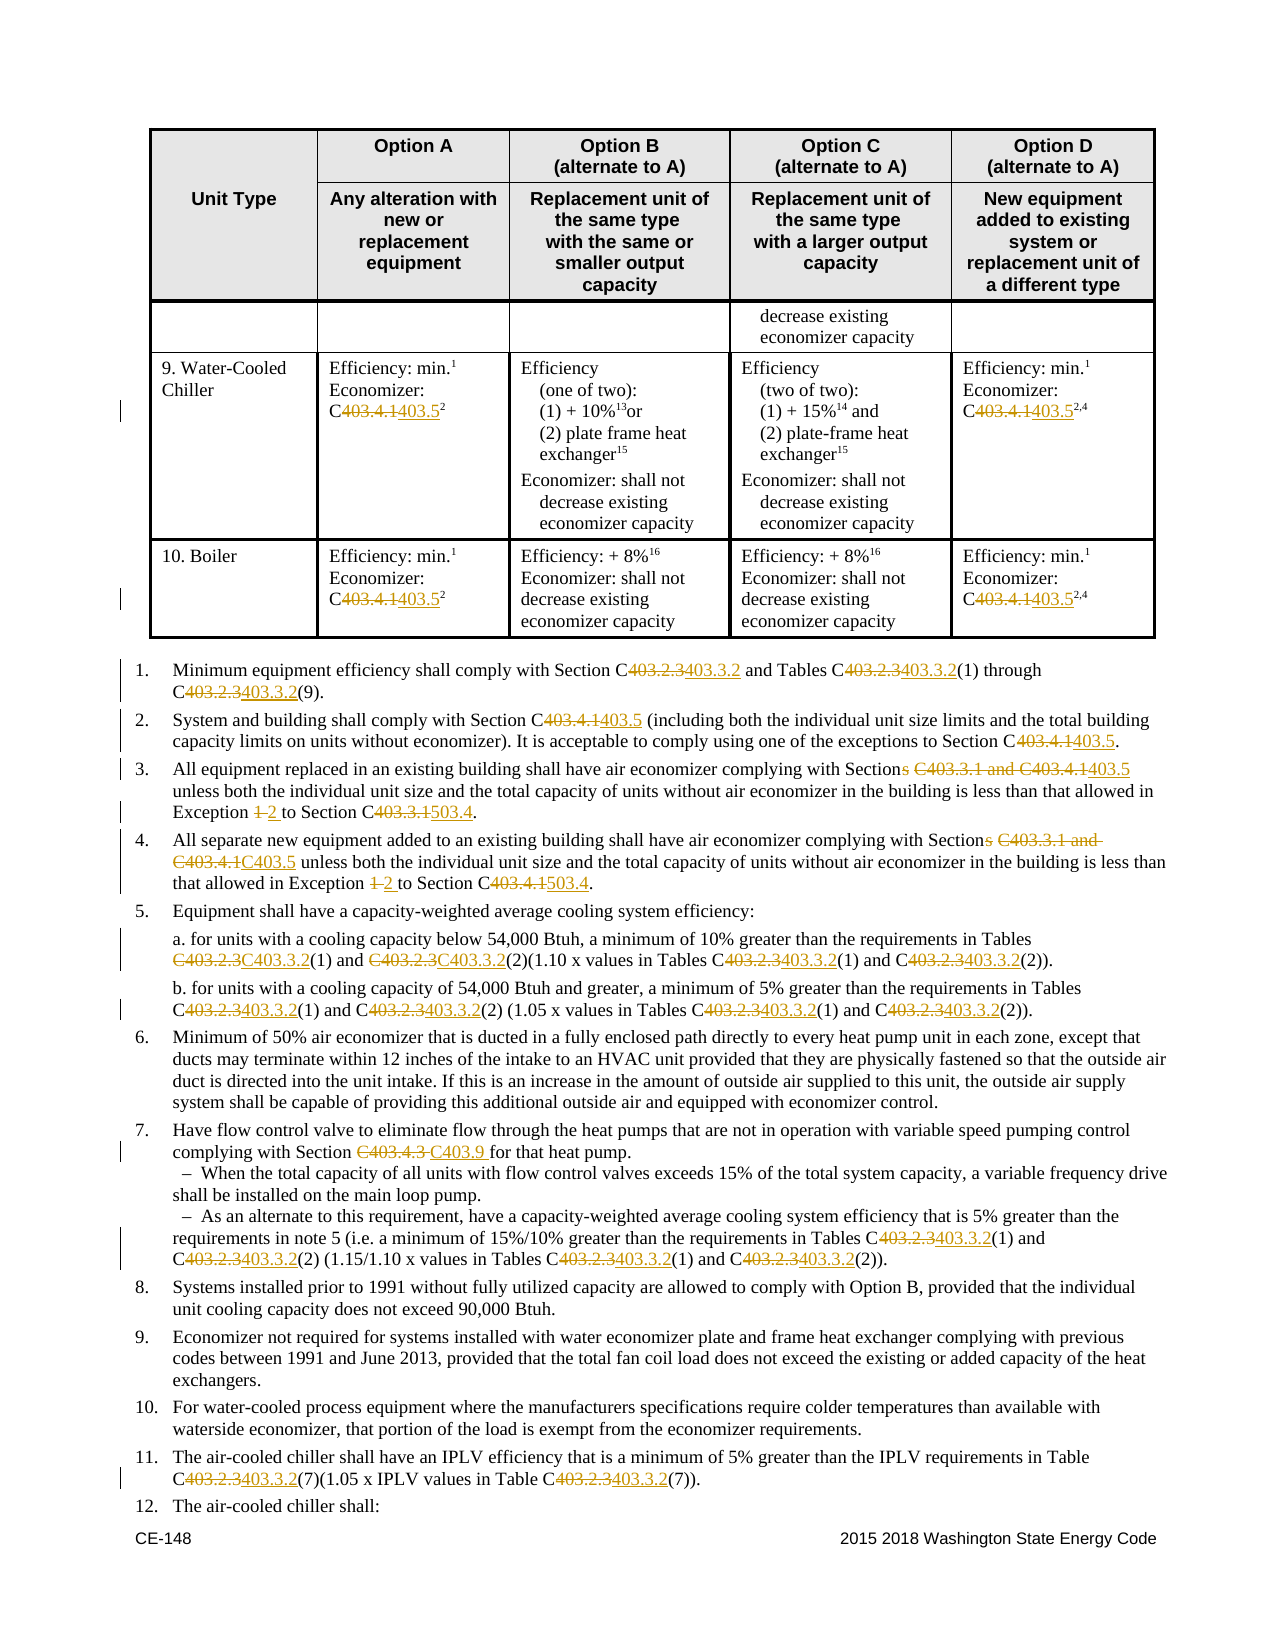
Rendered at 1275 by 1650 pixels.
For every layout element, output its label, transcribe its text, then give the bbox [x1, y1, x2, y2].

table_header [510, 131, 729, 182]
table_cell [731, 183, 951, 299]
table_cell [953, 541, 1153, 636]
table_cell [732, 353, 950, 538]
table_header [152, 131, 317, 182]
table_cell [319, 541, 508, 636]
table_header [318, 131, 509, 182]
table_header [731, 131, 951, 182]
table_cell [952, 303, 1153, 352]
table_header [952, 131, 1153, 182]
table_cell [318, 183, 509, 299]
text 10. For water-cooled process equipment where the manufacturers specifications require colder temperatures than available with waterside economizer, that portion of the load is exempt from the economizer requirements. [135, 1396, 1170, 1439]
text 7. Have flow control valve to eliminate flow through the heat pumps that are not in operation with variable speed pumping control complying with Section for that heat pump. – When the total capacity of all units with flow control valves exceeds 15% of the total system capacity, a variable frequency drive shall be installed on the main loop pump. – As an alternate to this requirement, have a capacity-weighted average cooling system efficiency that is 5% greater than the requirements in note 5 (i.e. a minimum of 15%/10% greater than the requirements in Tables C(1) and C(2) (1.15/1.10 x values in Tables C(1) and C(2)). [135, 1119, 1170, 1270]
text 5. Equipment shall have a capacity-weighted average cooling system efficiency: [135, 900, 1170, 921]
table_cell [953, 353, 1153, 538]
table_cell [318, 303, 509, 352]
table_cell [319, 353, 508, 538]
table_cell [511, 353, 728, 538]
text 1. Minimum equipment efficiency shall comply with Section C and Tables C(1) through C(9). [135, 659, 1170, 702]
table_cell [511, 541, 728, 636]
text 3. All equipment replaced in an existing building shall have air economizer complying with Section unless both the individual unit size and the total capacity of units without air economizer in the building is less than that allowed in Exception to Section C. [135, 758, 1170, 823]
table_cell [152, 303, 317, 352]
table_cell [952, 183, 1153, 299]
text b. for units with a cooling capacity of 54,000 Btuh and greater, a minimum of 5% greater than the requirements in Tables C(1) and C(2) (1.05 x values in Tables C(1) and C(2)). [135, 977, 1170, 1020]
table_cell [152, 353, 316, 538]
text 2. System and building shall comply with Section C (including both the individual unit size limits and the total building capacity limits on units without economizer). It is acceptable to comply using one of the exceptions to Section C. [135, 709, 1170, 752]
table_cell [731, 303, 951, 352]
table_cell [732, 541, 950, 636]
text 12. The air-cooled chiller shall: [135, 1495, 1170, 1517]
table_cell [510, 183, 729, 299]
text 9. Economizer not required for systems installed with water economizer plate and frame heat exchanger complying with previous codes between 1991 and June 2013, provided that the total fan coil load does not exceed the existing or added capacity of the heat exchangers. [135, 1326, 1170, 1390]
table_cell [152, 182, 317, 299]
text a. for units with a cooling capacity below 54,000 Btuh, a minimum of 10% greater than the requirements in Tables (1) and (2)(1.10 x values in Tables C(1) and C(2)). [135, 928, 1170, 971]
text 8. Systems installed prior to 1991 without fully utilized capacity are allowed to comply with Option B, provided that the individual unit cooling capacity does not exceed 90,000 Btuh. [135, 1276, 1170, 1319]
text 4. All separate new equipment added to an existing building shall have air economizer complying with Section unless both the individual unit size and the total capacity of units without air economizer in the building is less than that allowed in Exception to Section C. [135, 829, 1170, 894]
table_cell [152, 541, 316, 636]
text 11. The air-cooled chiller shall have an IPLV efficiency that is a minimum of 5% greater than the IPLV requirements in Table C(7)(1.05 x IPLV values in Table C(7)). [135, 1446, 1170, 1489]
text 6. Minimum of 50% air economizer that is ducted in a fully enclosed path directly to every heat pump unit in each zone, except that ducts may terminate within 12 inches of the intake to an HVAC unit provided that they are physically fastened so that the outside air duct is directed into the unit intake. If this is an increase in the amount of outside air supplied to this unit, the outside air supply system shall be capable of providing this additional outside air and equipped with economizer control. [135, 1026, 1170, 1113]
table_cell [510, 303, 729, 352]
